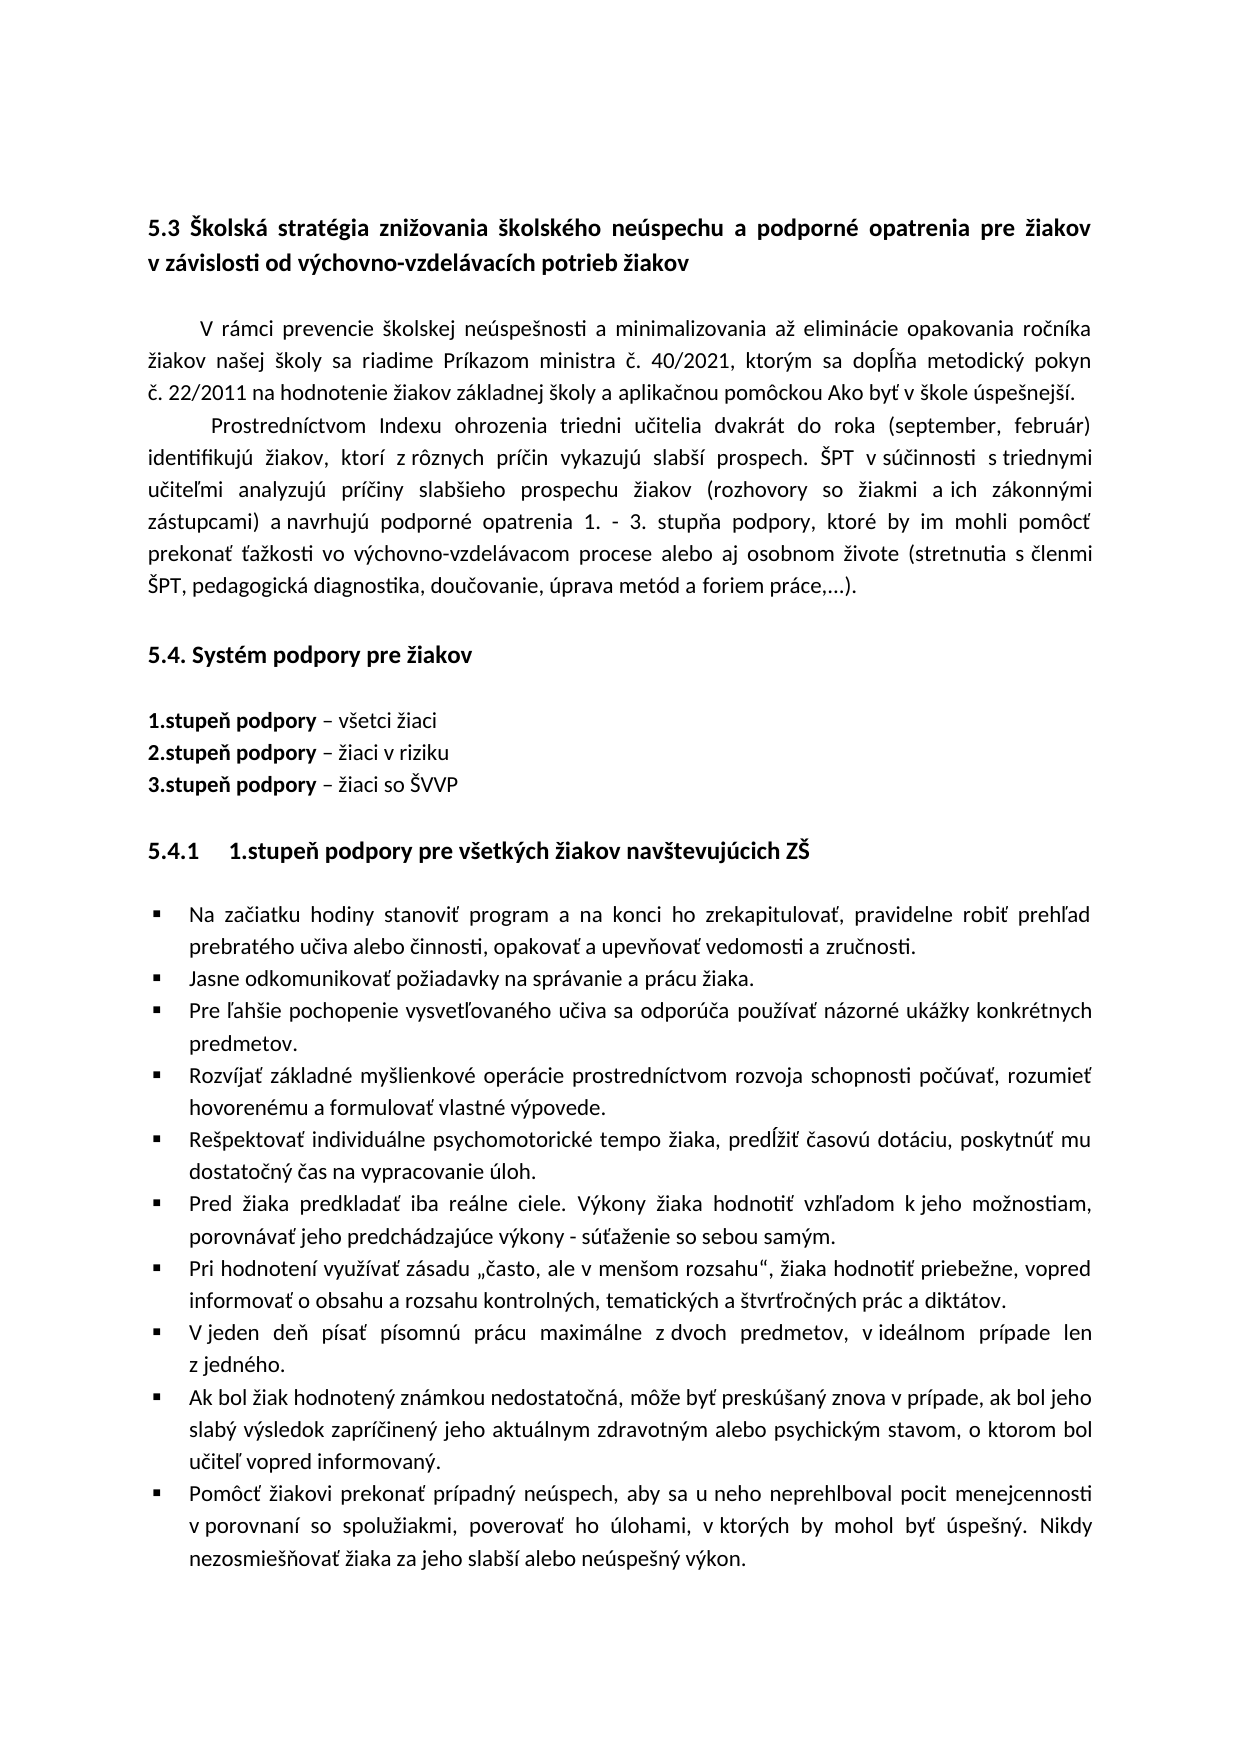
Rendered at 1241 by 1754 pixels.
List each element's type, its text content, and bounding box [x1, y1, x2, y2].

list Rozvíjať základné myšlienkové operácie prostredníctvom rozvoja schopnosti počúvať, rozumieť hovorenému a formulovať vlastné výpovede. [151, 1061, 1093, 1121]
text 5.3 Školská stratégia znižovania školského neúspechu a podporné opatrenia pre žiakov v závislosti od výchovno-vzdelávacích potrieb žiakov [148, 212, 1093, 277]
list Pri hodnotení využívať zásadu „často, ale v menšom rozsahu“, žiaka hodnotiť priebežne, vopred informovať o obsahu a rozsahu kontrolných, tematických a štvrťročných prác a diktátov. [151, 1254, 1093, 1314]
list V jeden deň písať písomnú prácu maximálne z dvoch predmetov, v ideálnom prípade len z jedného. [151, 1318, 1093, 1378]
text 3.stupeň podpory – žiaci so ŠVVP [148, 770, 1093, 798]
list Pre ľahšie pochopenie vysvetľovaného učiva sa odporúča používať názorné ukážky konkrétnych predmetov. [151, 996, 1093, 1057]
list 1.stupeň podpory pre všetkých žiakov navštevujúcich ZŠ [148, 835, 1093, 865]
text V rámci prevencie školskej neúspešnosti a minimalizovania až eliminácie opakovania ročníka žiakov našej školy sa riadime Príkazom ministra č. 40/2021, ktorým sa dopĺňa metodický pokyn č. 22/2011 na hodnotenie žiakov základnej školy a aplikačnou pomôckou Ako byť v škole úspešnejší. [148, 314, 1093, 407]
text Prostredníctvom Indexu ohrozenia triedni učitelia dvakrát do roka (september, február) identifikujú žiakov, ktorí z rôznych príčin vykazujú slabší prospech. ŠPT v súčinnosti s triednymi učiteľmi analyzujú príčiny slabšieho prospechu žiakov (rozhovory so žiakmi a ich zákonnými zástupcami) a navrhujú podporné opatrenia 1. - 3. stupňa podpory, ktoré by im mohli pomôcť prekonať ťažkosti vo výchovno-vzdelávacom procese alebo aj osobnom živote (stretnutia s členmi ŠPT, pedagogická diagnostika, doučovanie, úprava metód a foriem práce,...). [148, 411, 1093, 600]
text 2.stupeň podpory – žiaci v riziku [148, 738, 1093, 766]
list Rešpektovať individuálne psychomotorické tempo žiaka, predĺžiť časovú dotáciu, poskytnúť mu dostatočný čas na vypracovanie úloh. [151, 1125, 1093, 1185]
list Na začiatku hodiny stanoviť program a na konci ho zrekapitulovať, pravidelne robiť prehľad prebratého učiva alebo činnosti, opakovať a upevňovať vedomosti a zručnosti. [151, 900, 1093, 960]
list Ak bol žiak hodnotený známkou nedostatočná, môže byť preskúšaný znova v prípade, ak bol jeho slabý výsledok zapríčinený jeho aktuálnym zdravotným alebo psychickým stavom, o ktorom bol učiteľ vopred informovaný. [151, 1383, 1093, 1475]
list Jasne odkomunikovať požiadavky na správanie a prácu žiaka. [151, 964, 1093, 992]
list Pomôcť žiakovi prekonať prípadný neúspech, aby sa u neho neprehlboval pocit menejcennosti v porovnaní so spolužiakmi, poverovať ho úlohami, v ktorých by mohol byť úspešný. Nikdy nezosmiešňovať žiaka za jeho slabší alebo neúspešný výkon. [151, 1479, 1093, 1572]
text 1.stupeň podpory – všetci žiaci [148, 706, 1093, 734]
text 5.4. Systém podpory pre žiakov [148, 639, 1093, 669]
list Pred žiaka predkladať iba reálne ciele. Výkony žiaka hodnotiť vzhľadom k jeho možnostiam, porovnávať jeho predchádzajúce výkony - súťaženie so sebou samým. [151, 1189, 1093, 1250]
